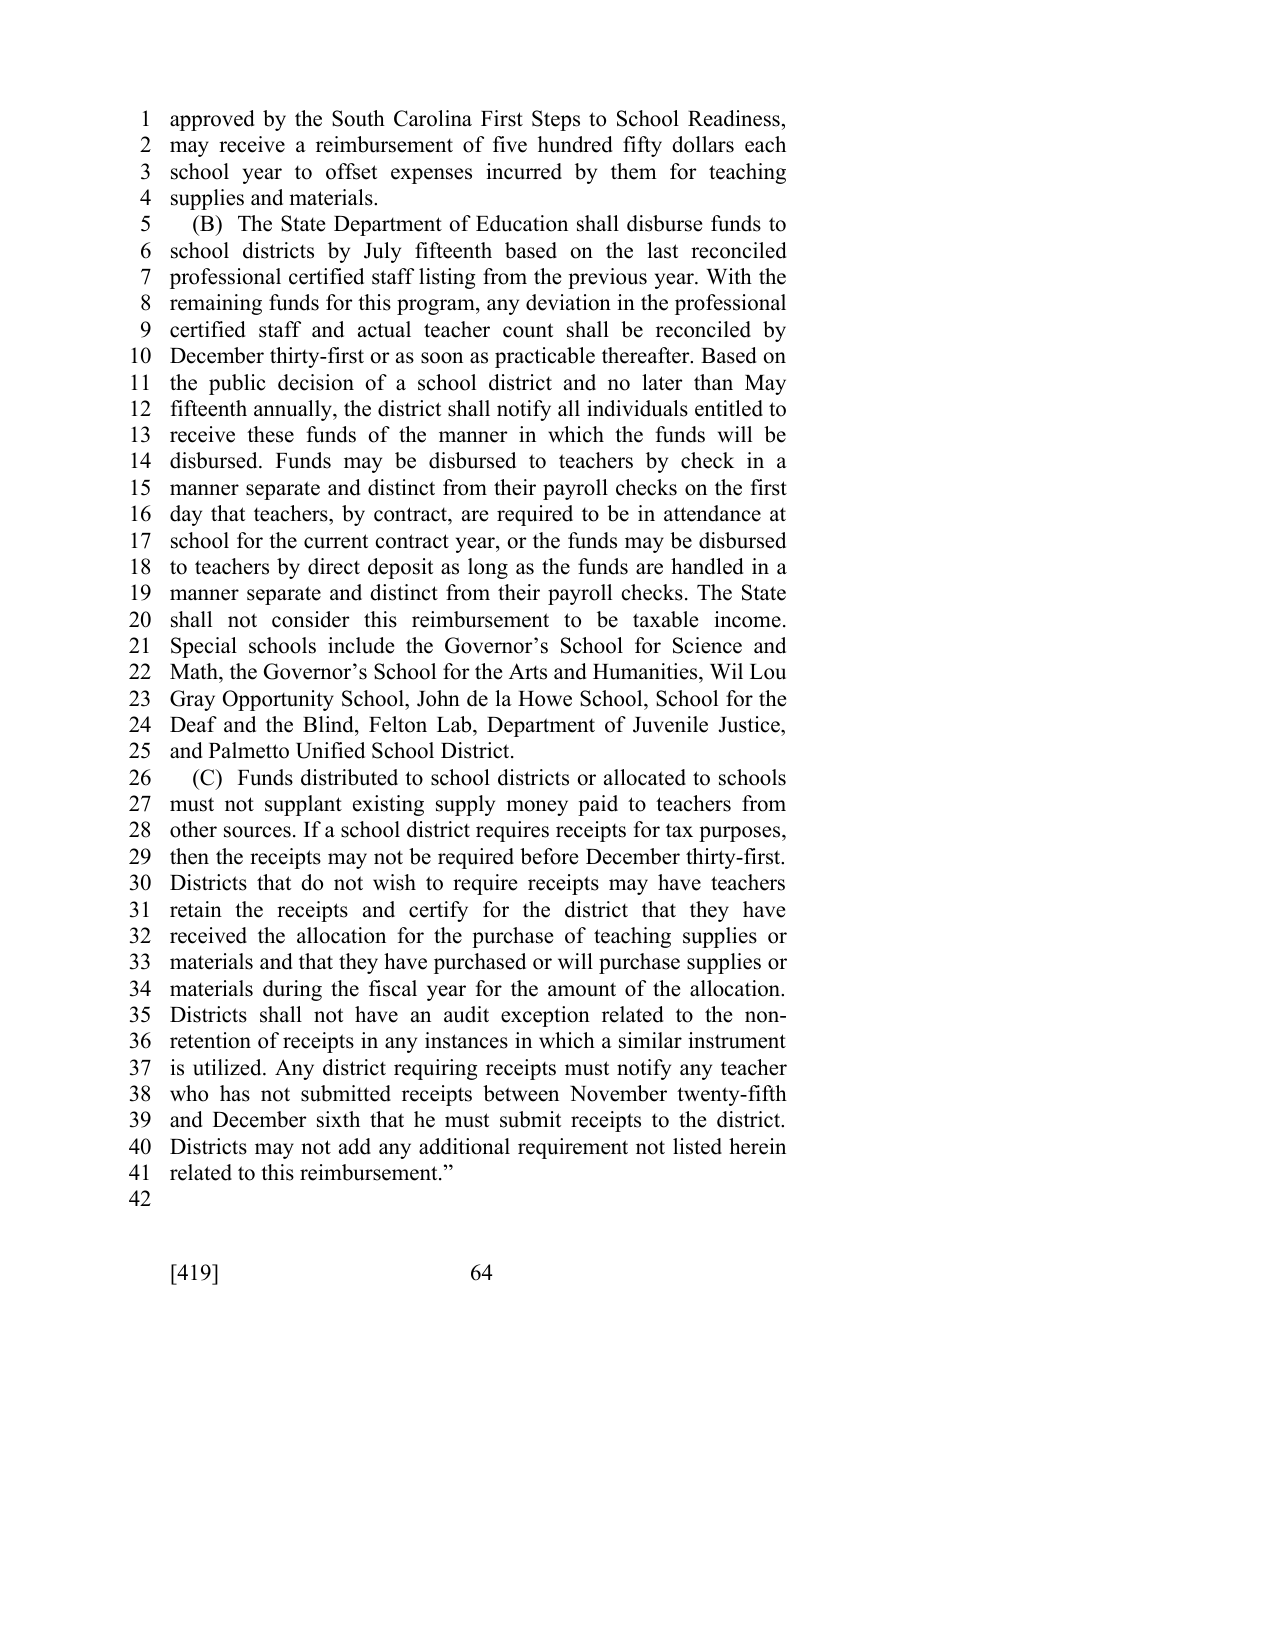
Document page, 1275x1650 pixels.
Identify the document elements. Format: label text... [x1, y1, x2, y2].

text (C) Funds distributed to school districts or allocated to schools must not supplant existing supply money paid to teachers from other sources. If a school district requires receipts for tax purposes, then the receipts may not be required before December thirty-first. Districts that do not wish to require receipts may have teachers retain the receipts and certify for the district that they have received the allocation for the purchase of teaching supplies or materials and that they have purchased or will purchase supplies or materials during the fiscal year for the amount of the allocation. Districts shall not have an audit exception related to the non-retention of receipts in any instances in which a similar instrument is utilized. Any district requiring receipts must notify any teacher who has not submitted receipts between November twenty-fifth and December sixth that he must submit receipts to the district. Districts may not add any additional requirement not listed herein related to this reimbursement.” [169, 764, 787, 1186]
text (B) The State Department of Education shall disburse funds to school districts by July fifteenth based on the last reconciled professional certified staff listing from the previous year. With the remaining funds for this program, any deviation in the professional certified staff and actual teacher count shall be reconciled by December thirty-first or as soon as practicable thereafter. Based on the public decision of a school district and no later than May fifteenth annually, the district shall notify all individuals entitled to receive these funds of the manner in which the funds will be disbursed. Funds may be disbursed to teachers by check in a manner separate and distinct from their payroll checks on the first day that teachers, by contract, are required to be in attendance at school for the current contract year, or the funds may be disbursed to teachers by direct deposit as long as the funds are handled in a manner separate and distinct from their payroll checks. The State shall not consider this reimbursement to be taxable income. Special schools include the Governor’s School for Science and Math, the Governor’s School for the Arts and Humanities, Wil Lou Gray Opportunity School, John de la Howe School, School for the Deaf and the Blind, Felton Lab, Department of Juvenile Justice, and Palmetto Unified School District. [169, 210, 787, 764]
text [169, 105, 787, 210]
